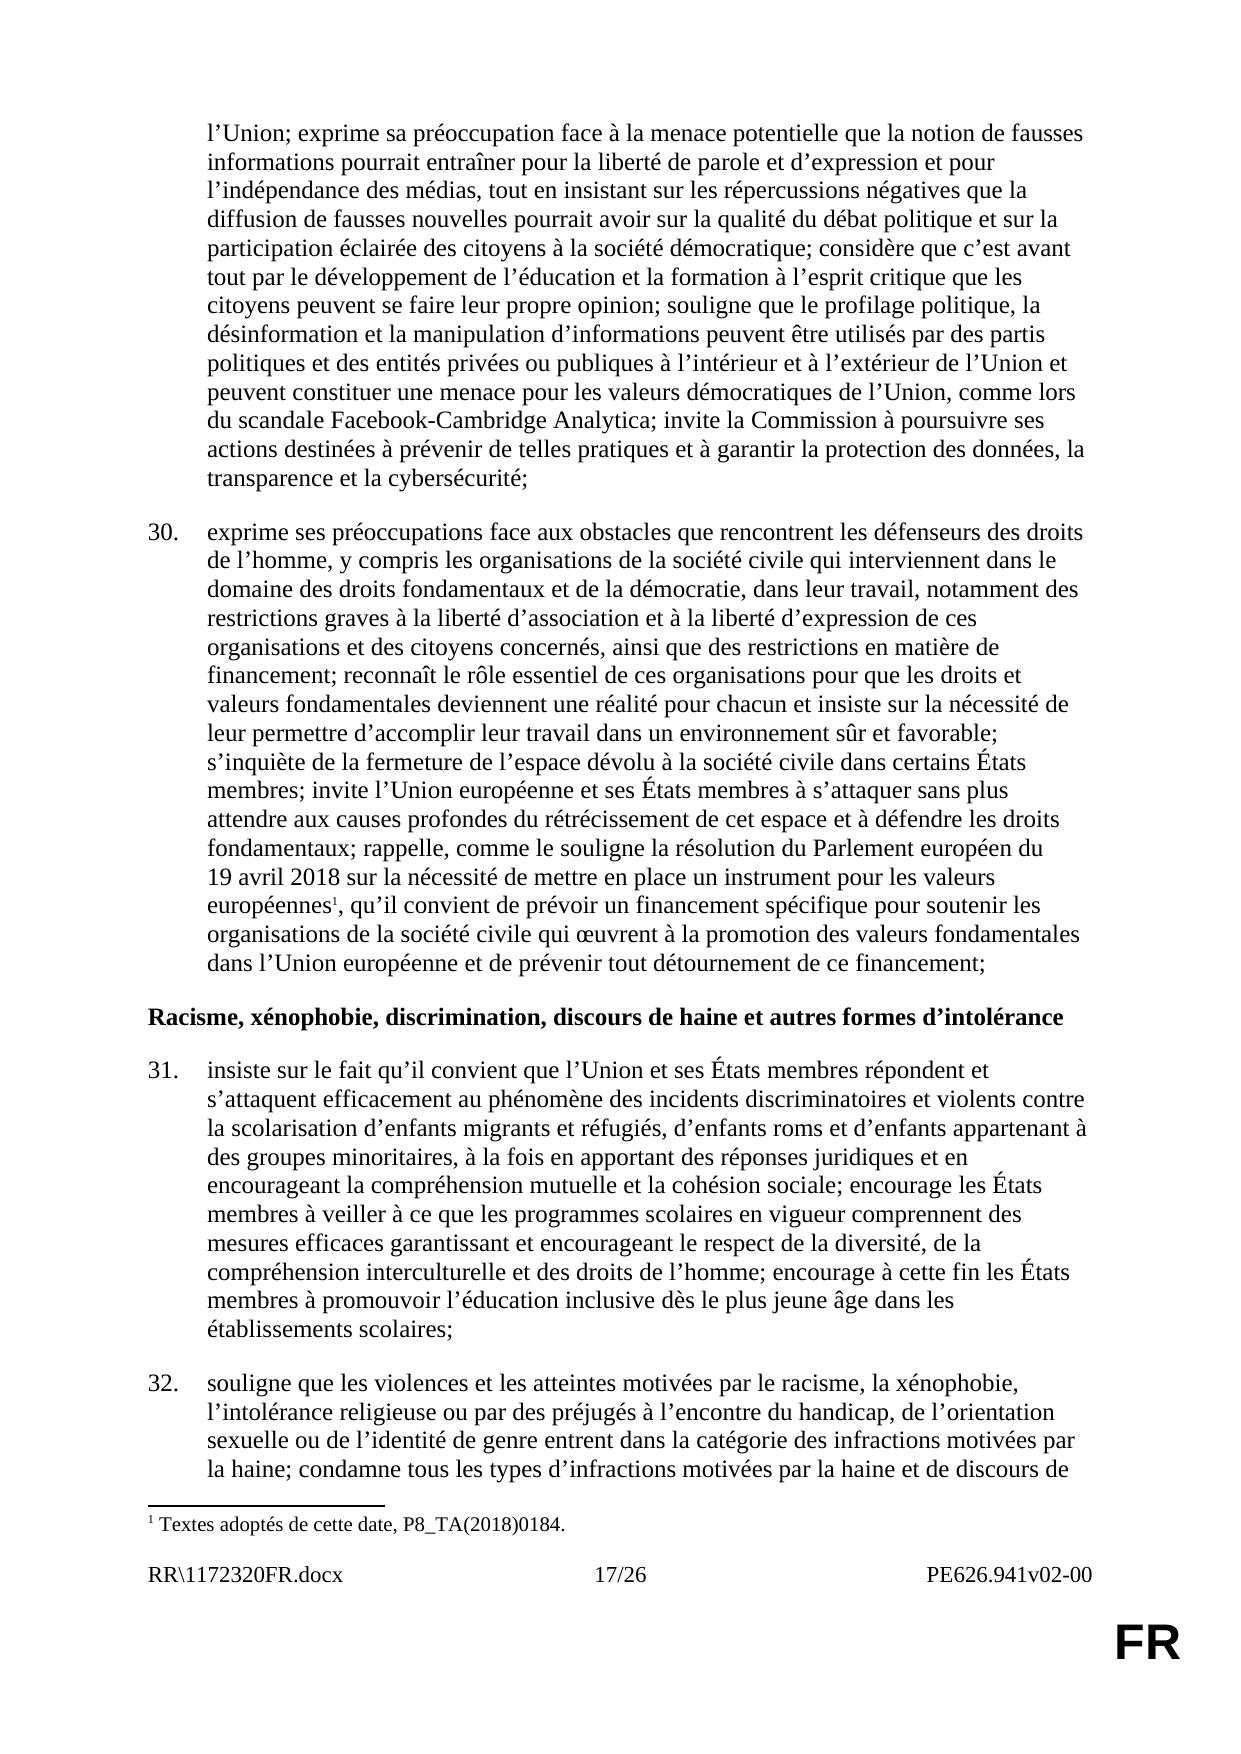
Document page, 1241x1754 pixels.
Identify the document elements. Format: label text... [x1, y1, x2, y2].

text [148, 1368, 1092, 1483]
text 30. exprime ses préoccupations face aux obstacles que rencontrent les défenseurs des droits de l’homme, y compris les organisations de la société civile qui interviennent dans le domaine des droits fondamentaux et de la démocratie, dans leur travail, notamment des restrictions graves à la liberté d’association et à la liberté d’expression de ces organisations et des citoyens concernés, ainsi que des restrictions en matière de financement; reconnaît le rôle essentiel de ces organisations pour que les droits et valeurs fondamentales deviennent une réalité pour chacun et insiste sur la nécessité de leur permettre d’accomplir leur travail dans un environnement sûr et favorable; s’inquiète de la fermeture de l’espace dévolu à la société civile dans certains États membres; invite l’Union européenne et ses États membres à s’attaquer sans plus attendre aux causes profondes du rétrécissement de cet espace et à défendre les droits fondamentaux; rappelle, comme le souligne la résolution du Parlement européen du 19 avril 2018 sur la nécessité de mettre en place un instrument pour les valeurs européennes, qu’il convient de prévoir un financement spécifique pour soutenir les organisations de la société civile qui œuvrent à la promotion des valeurs fondamentales dans l’Union européenne et de prévenir tout détournement de ce financement; [148, 517, 1092, 977]
text Racisme, xénophobie, discrimination, discours de haine et autres formes d’intolérance [148, 1002, 1092, 1031]
text 31. insiste sur le fait qu’il convient que l’Union et ses États membres répondent et s’attaquent efficacement au phénomène des incidents discriminatoires et violents contre la scolarisation d’enfants migrants et réfugiés, d’enfants roms et d’enfants appartenant à des groupes minoritaires, à la fois en apportant des réponses juridiques et en encourageant la compréhension mutuelle et la cohésion sociale; encourage les États membres à veiller à ce que les programmes scolaires en vigueur comprennent des mesures efficaces garantissant et encourageant le respect de la diversité, de la compréhension interculturelle et des droits de l’homme; encourage à cette fin les États membres à promouvoir l’éducation inclusive dès le plus jeune âge dans les établissements scolaires; [148, 1056, 1092, 1343]
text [148, 118, 1092, 492]
